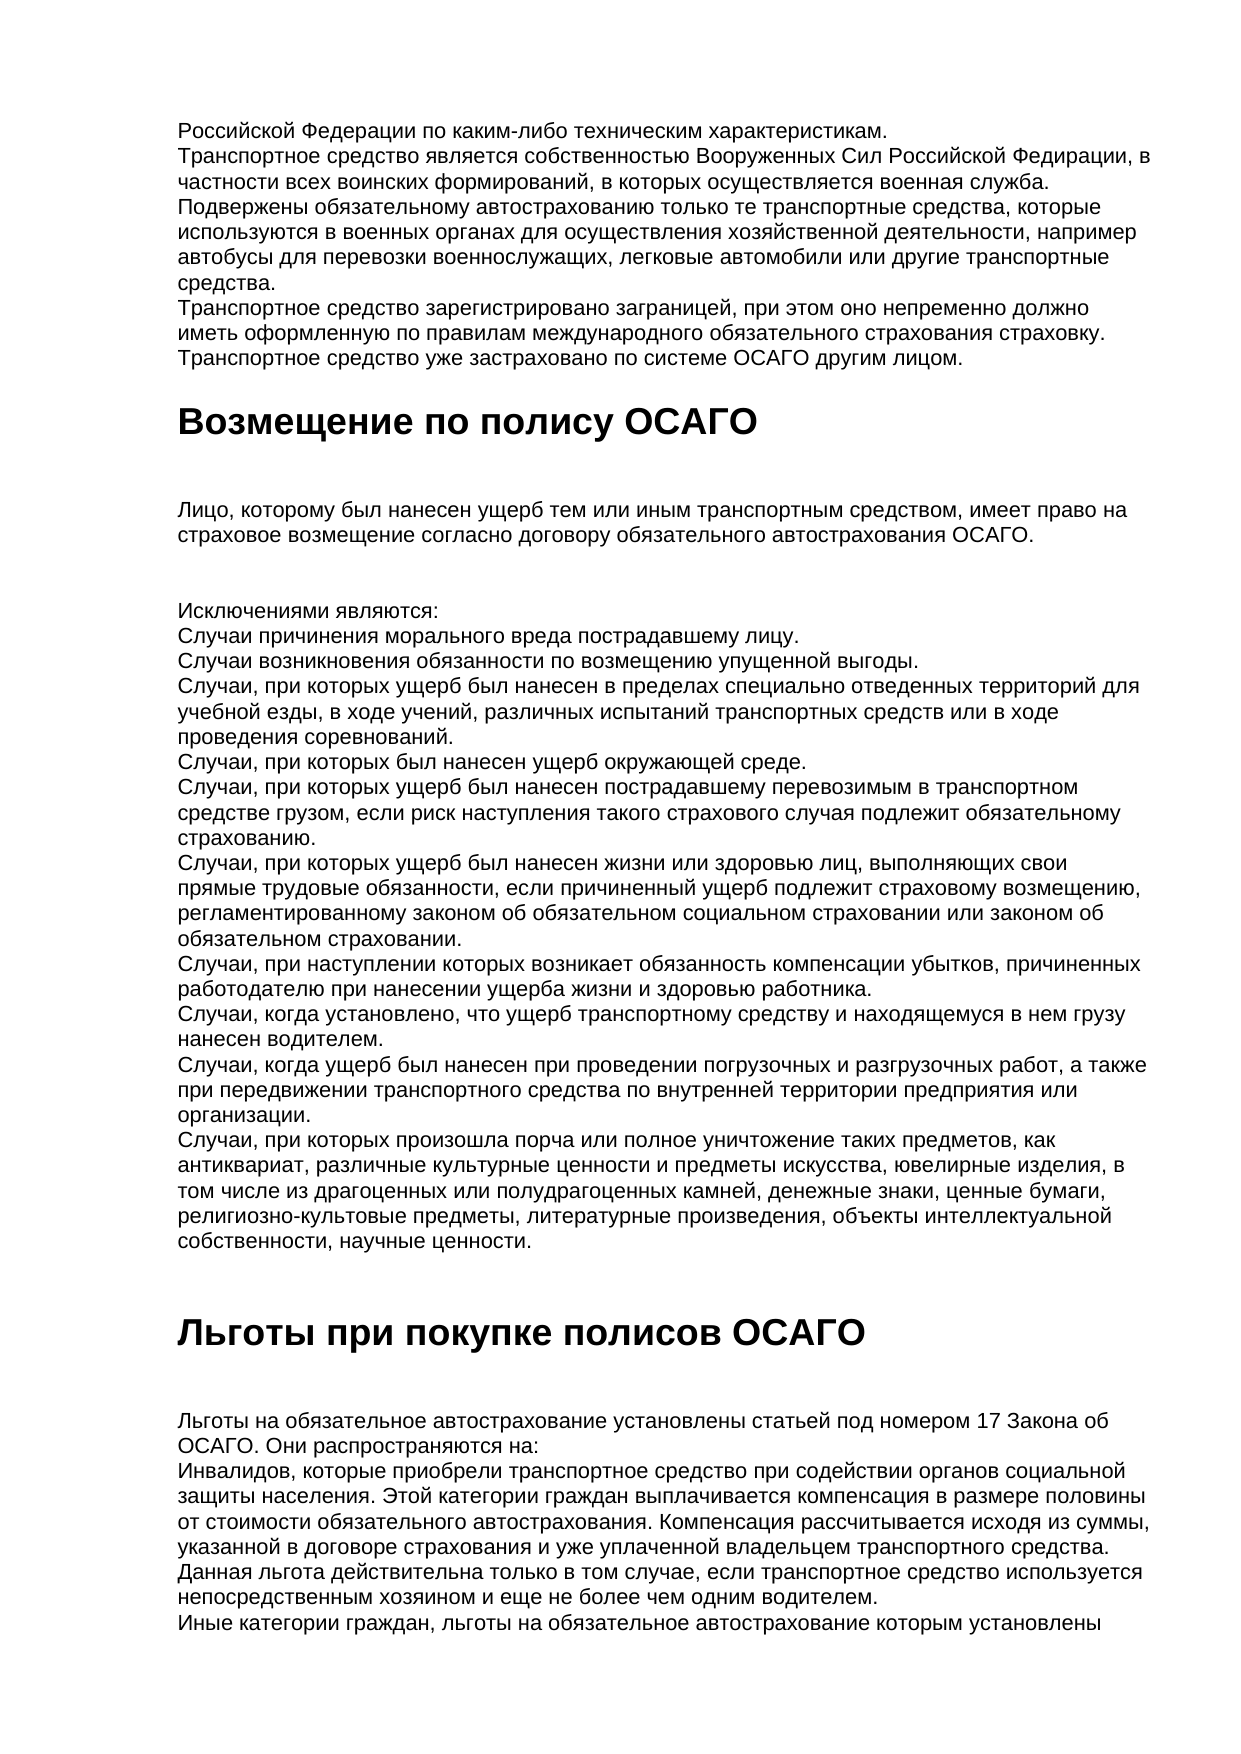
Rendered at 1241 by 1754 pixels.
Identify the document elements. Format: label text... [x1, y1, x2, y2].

text Возмещение по полису ОСАГО [177, 399, 1152, 442]
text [177, 118, 1152, 370]
text Лицо, которому был нанесен ущерб тем или иным транспортным средством, имеет право на страховое возмещение согласно договору обязательного автострахования ОСАГО. Исключениями являются: Случаи причинения морального вреда пострадавшему лицу. Случаи возникновения обязанности по возмещению упущенной выгоды. Случаи, при которых ущерб был нанесен в пределах специально отведенных территорий для учебной езды, в ходе учений, различных испытаний транспортных средств или в ходе проведения соревнований. Случаи, при которых был нанесен ущерб окружающей среде. Случаи, при которых ущерб был нанесен пострадавшему перевозимым в транспортном средстве грузом, если риск наступления такого страхового случая подлежит обязательному страхованию. Случаи, при которых ущерб был нанесен жизни или здоровью лиц, выполняющих свои прямые трудовые обязанности, если причиненный ущерб подлежит страховому возмещению, регламентированному законом об обязательном социальном страховании или законом об обязательном страховании. Случаи, при наступлении которых возникает обязанность компенсации убытков, причиненных работодателю при нанесении ущерба жизни и здоровью работника. Случаи, когда установлено, что ущерб транспортному средству и находящемуся в нем грузу нанесен водителем. Случаи, когда ущерб был нанесен при проведении погрузочных и разгрузочных работ, а также при передвижении транспортного средства по внутренней территории предприятия или организации. Случаи, при которых произошла порча или полное уничтожение таких предметов, как антиквариат, различные культурные ценности и предметы искусства, ювелирные изделия, в том числе из драгоценных или полудрагоценных камней, денежные знаки, ценные бумаги, религиозно-культовые предметы, литературные произведения, объекты интеллектуальной собственности, научные ценности. [177, 472, 1152, 1281]
text Льготы при покупке полисов ОСАГО [177, 1310, 1152, 1353]
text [177, 1383, 1152, 1635]
